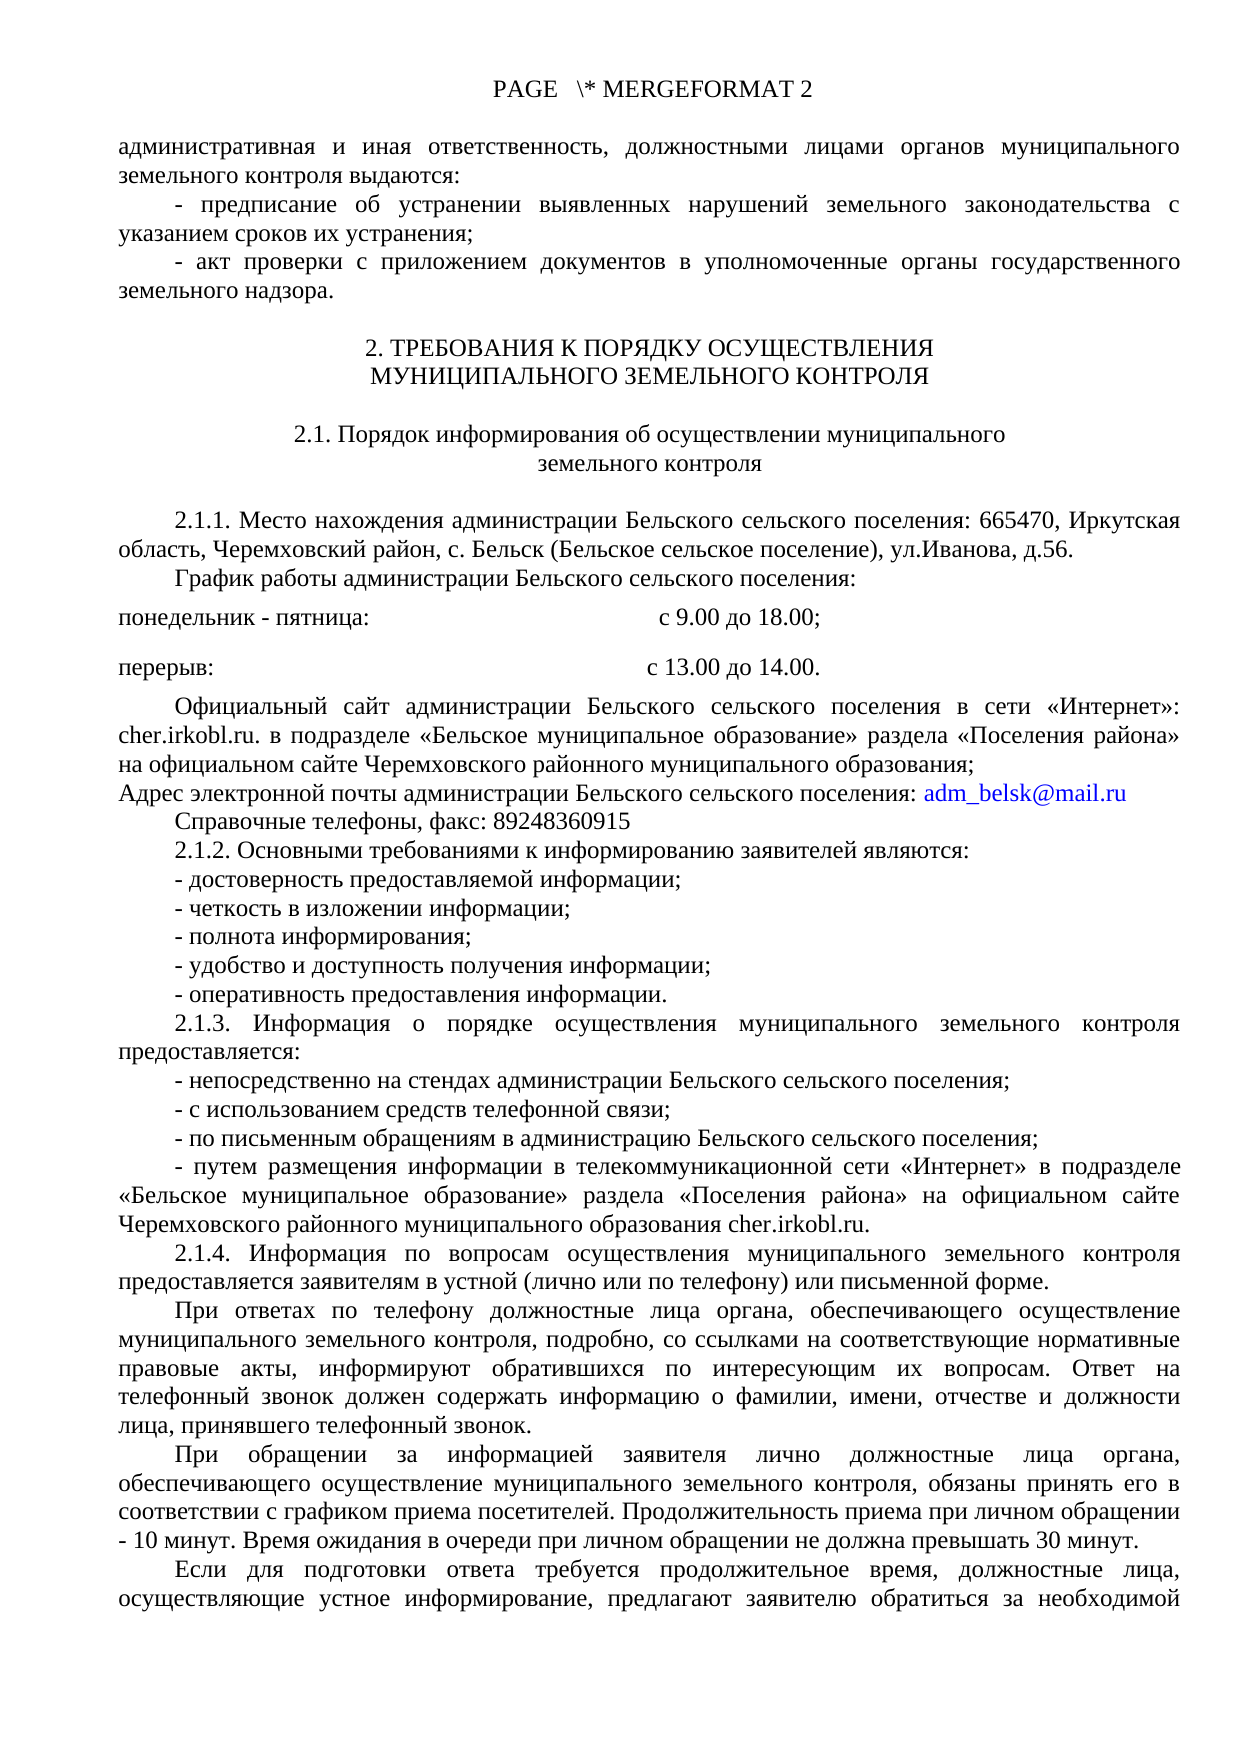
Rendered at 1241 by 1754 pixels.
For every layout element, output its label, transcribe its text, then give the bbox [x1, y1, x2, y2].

text - полнота информирования; [118, 921, 1181, 950]
text 2.1.4. Информация по вопросам осуществления муниципального земельного контроля предоставляется заявителям в устной (лично или по телефону) или письменной форме. [118, 1238, 1181, 1295]
text 2.1. Порядок информирования об осуществлении муниципального [118, 419, 1181, 448]
text - по письменным обращениям в администрацию Бельского сельского поселения; [118, 1123, 1181, 1151]
text земельного контроля [118, 448, 1181, 476]
text - непосредственно на стендах администрации Бельского сельского поселения; [118, 1065, 1181, 1094]
text При обращении за информацией заявителя лично должностные лица органа, обеспечивающего осуществление муниципального земельного контроля, обязаны принять его в соответствии с графиком приема посетителей. Продолжительность приема при личном обращении - 10 минут. Время ожидания в очереди при личном обращении не должна превышать 30 минут. [118, 1439, 1181, 1554]
text - путем размещения информации в телекоммуникационной сети «Интернет» в подразделе «Бельское муниципальное образование» раздела «Поселения района» на официальном сайте Черемховского районного муниципального образования cher.irkobl.ru. [118, 1151, 1181, 1238]
text Справочные телефоны, факс: 89248360915 [118, 806, 1181, 835]
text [118, 131, 1181, 189]
text 2.1.1. Место нахождения администрации Бельского сельского поселения: 665470, Иркутская область, Черемховский район, с. Бельск (Бельское сельское поселение), ул.Иванова, д.56. [118, 505, 1181, 563]
text Адрес электронной почты администрации Бельского сельского поселения: adm_belsk@mail.ru [118, 778, 1181, 806]
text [118, 1554, 1181, 1611]
text - удобство и доступность получения информации; [118, 950, 1181, 979]
text - четкость в изложении информации; [118, 893, 1181, 921]
text Официальный сайт администрации Бельского сельского поселения в сети «Интернет»: cher.irkobl.ru. в подразделе «Бельское муниципальное образование» раздела «Поселения района» на официальном сайте Черемховского районного муниципального образования; [118, 691, 1181, 778]
table_cell с 13.00 до 14.00. [546, 641, 827, 691]
text - предписание об устранении выявленных нарушений земельного законодательства с указанием сроков их устранения; [118, 189, 1181, 246]
table_header с 9.00 до 18.00; [546, 591, 827, 641]
text МУНИЦИПАЛЬНОГО ЗЕМЕЛЬНОГО КОНТРОЛЯ [118, 361, 1181, 390]
table_cell перерыв: [112, 641, 546, 691]
text 2.1.2. Основными требованиями к информированию заявителей являются: [118, 835, 1181, 864]
text 2.1.3. Информация о порядке осуществления муниципального земельного контроля предоставляется: [118, 1008, 1181, 1065]
text - достоверность предоставляемой информации; [118, 864, 1181, 893]
text - с использованием средств телефонной связи; [118, 1094, 1181, 1123]
table_header понедельник - пятница: [112, 591, 546, 641]
text График работы администрации Бельского сельского поселения: [118, 563, 1181, 591]
text - оперативность предоставления информации. [118, 979, 1181, 1008]
text При ответах по телефону должностные лица органа, обеспечивающего осуществление муниципального земельного контроля, подробно, со ссылками на соответствующие нормативные правовые акты, информируют обратившихся по интересующим их вопросам. Ответ на телефонный звонок должен содержать информацию о фамилии, имени, отчестве и должности лица, принявшего телефонный звонок. [118, 1295, 1181, 1439]
text 2. ТРЕБОВАНИЯ К ПОРЯДКУ ОСУЩЕСТВЛЕНИЯ [118, 333, 1181, 361]
text - акт проверки с приложением документов в уполномоченные органы государственного земельного надзора. [118, 246, 1181, 304]
